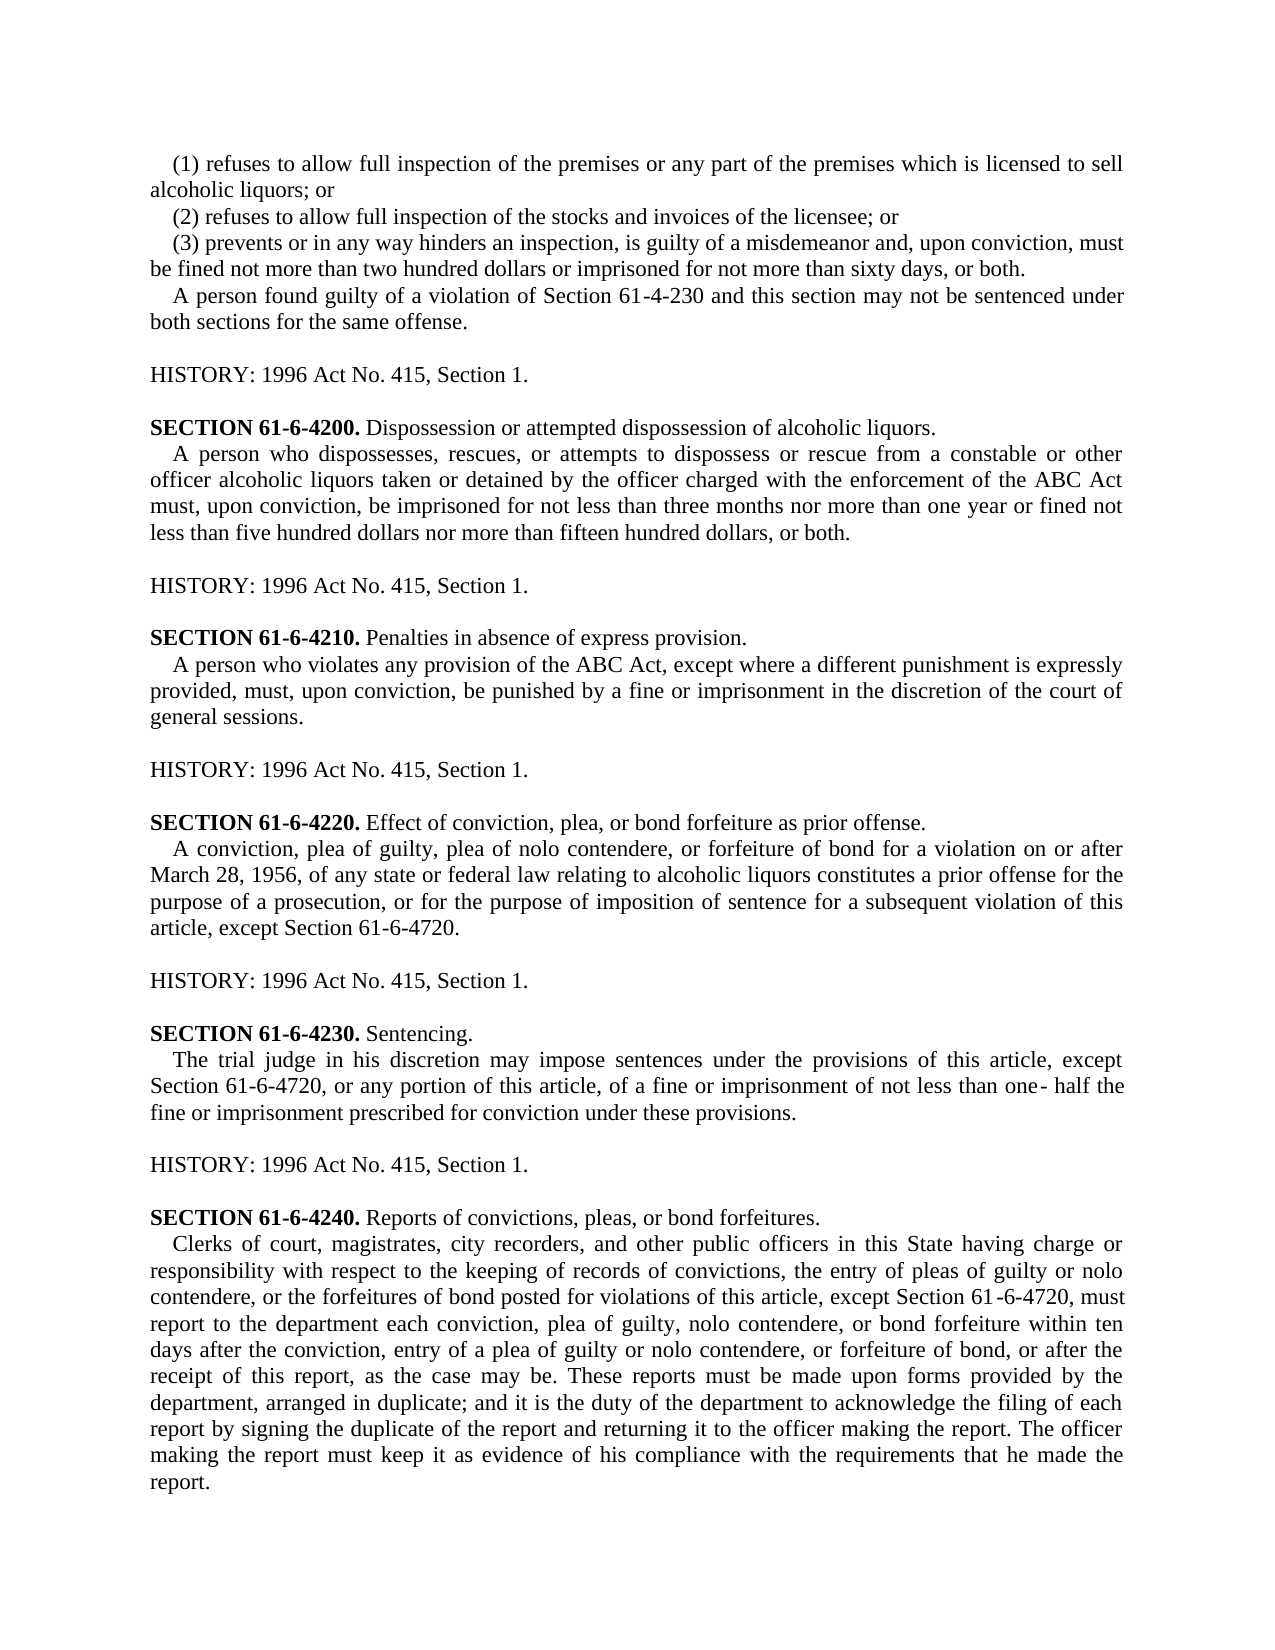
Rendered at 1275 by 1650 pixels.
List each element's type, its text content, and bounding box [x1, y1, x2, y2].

text SECTION 61-6-4220. Effect of conviction, plea, or bond forfeiture as prior offense. [150, 809, 1125, 835]
text The trial judge in his discretion may impose sentences under the provisions of this article, except Section 61-6-4720, or any portion of this article, of a fine or imprisonment of not less than one- half the fine or imprisonment prescribed for conviction under these provisions. [150, 1046, 1125, 1125]
text SECTION 61-6-4210. Penalties in absence of express provision. [150, 624, 1125, 651]
text A conviction, plea of guilty, plea of nolo contendere, or forfeiture of bond for a violation on or after March 28, 1956, of any state or federal law relating to alcoholic liquors constitutes a prior offense for the purpose of a prosecution, or for the purpose of imposition of sentence for a subsequent violation of this article, except Section 61-6-4720. [150, 835, 1125, 941]
text HISTORY: 1996 Act No. 415, Section 1. [150, 756, 1125, 782]
text HISTORY: 1996 Act No. 415, Section 1. [150, 572, 1125, 598]
text A person who violates any provision of the ABC Act, except where a different punishment is expressly provided, must, upon conviction, be punished by a fine or imprisonment in the discretion of the court of general sessions. [150, 651, 1125, 730]
text HISTORY: 1996 Act No. 415, Section 1. [150, 967, 1125, 993]
text HISTORY: 1996 Act No. 415, Section 1. [150, 361, 1125, 387]
text (1) refuses to allow full inspection of the premises or any part of the premises which is licensed to sell alcoholic liquors; or [150, 150, 1125, 203]
text SECTION 61-6-4230. Sentencing. [150, 1020, 1125, 1046]
text SECTION 61-6-4200. Dispossession or attempted dispossession of alcoholic liquors. [150, 413, 1125, 440]
text Clerks of court, magistrates, city recorders, and other public officers in this State having charge or responsibility with respect to the keeping of records of convictions, the entry of pleas of guilty or nolo contendere, or the forfeitures of bond posted for violations of this article, except Section 61-6-4720, must report to the department each conviction, plea of guilty, nolo contendere, or bond forfeiture within ten days after the conviction, entry of a plea of guilty or nolo contendere, or forfeiture of bond, or after the receipt of this report, as the case may be. These reports must be made upon forms provided by the department, arranged in duplicate; and it is the duty of the department to acknowledge the filing of each report by signing the duplicate of the report and returning it to the officer making the report. The officer making the report must keep it as evidence of his compliance with the requirements that he made the report. [150, 1231, 1125, 1494]
text (2) refuses to allow full inspection of the stocks and invoices of the licensee; or [150, 203, 1125, 229]
text A person who dispossesses, rescues, or attempts to dispossess or rescue from a constable or other officer alcoholic liquors taken or detained by the officer charged with the enforcement of the ABC Act must, upon conviction, be imprisoned for not less than three months nor more than one year or fined not less than five hundred dollars nor more than fifteen hundred dollars, or both. [150, 440, 1125, 545]
text HISTORY: 1996 Act No. 415, Section 1. [150, 1151, 1125, 1178]
text A person found guilty of a violation of Section 61-4-230 and this section may not be sentenced under both sections for the same offense. [150, 282, 1125, 334]
text (3) prevents or in any way hinders an inspection, is guilty of a misdemeanor and, upon conviction, must be fined not more than two hundred dollars or imprisoned for not more than sixty days, or both. [150, 229, 1125, 282]
text SECTION 61-6-4240. Reports of convictions, pleas, or bond forfeitures. [150, 1204, 1125, 1231]
